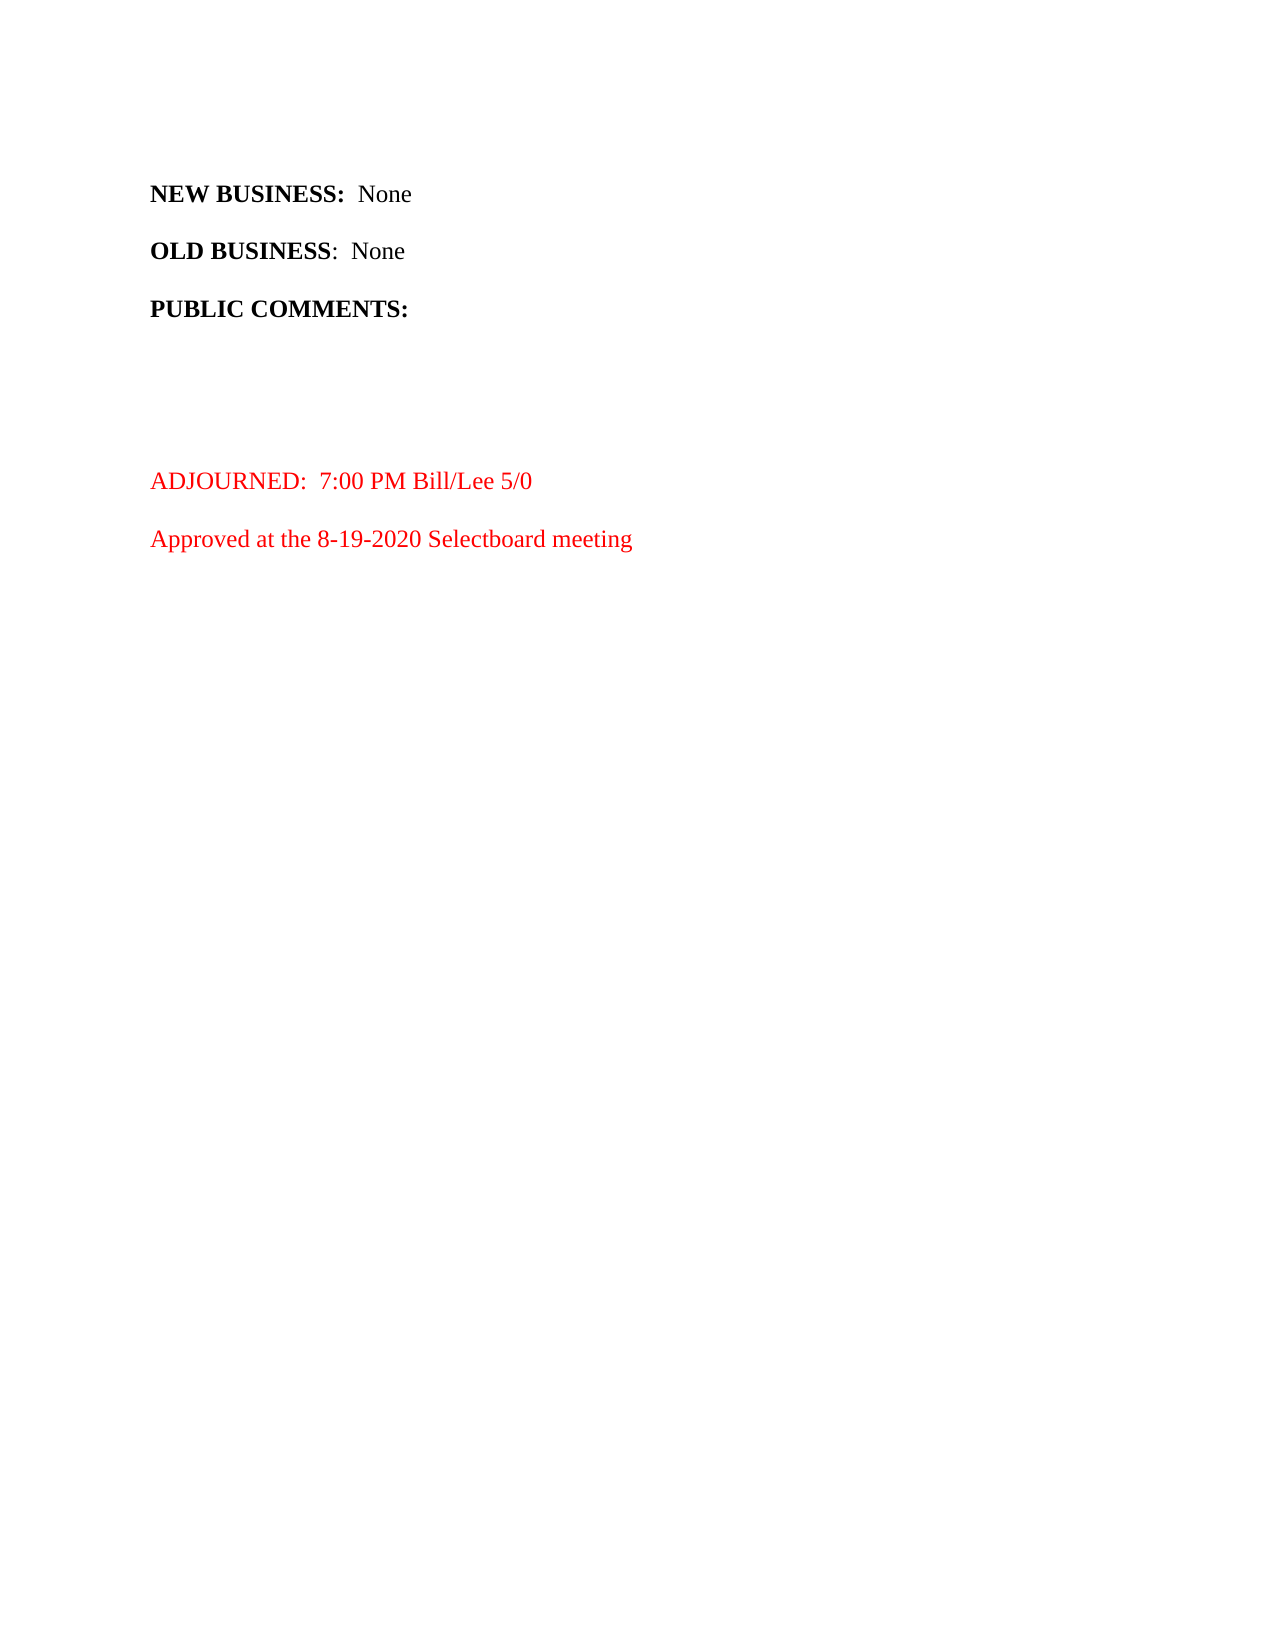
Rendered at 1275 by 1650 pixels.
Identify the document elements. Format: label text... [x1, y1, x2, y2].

text Approved at the 8-19-2020 Selectboard meeting [150, 524, 1125, 552]
text NEW BUSINESS: None [150, 179, 1125, 207]
text ADJOURNED: 7:00 PM Bill/Lee 5/0 [150, 466, 1125, 495]
text PUBLIC COMMENTS: [150, 294, 1125, 322]
text OLD BUSINESS: None [150, 236, 1125, 265]
